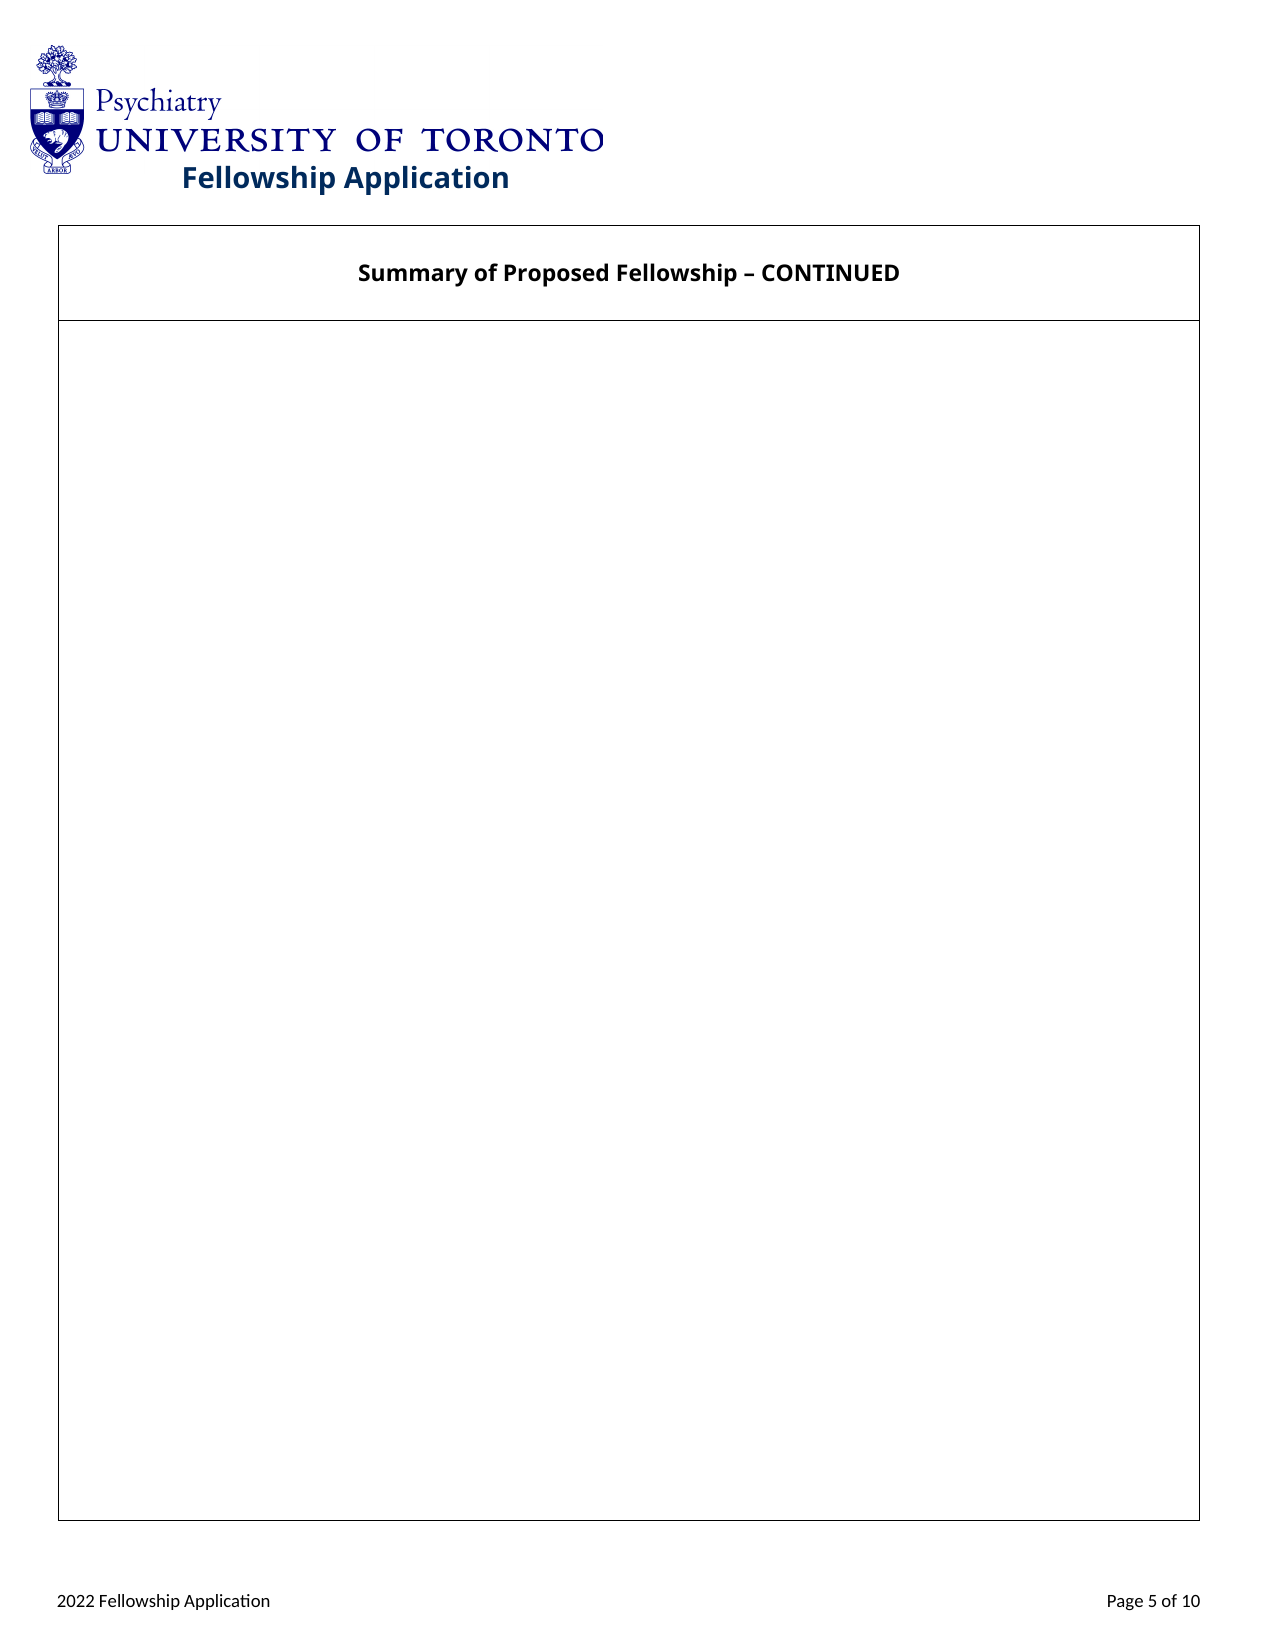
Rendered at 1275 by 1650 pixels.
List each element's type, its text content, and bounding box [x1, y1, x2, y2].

table_cell [59, 321, 1199, 1520]
picture [30, 45, 603, 174]
table_header Summary of Proposed Fellowship – CONTINUED [59, 226, 1199, 320]
